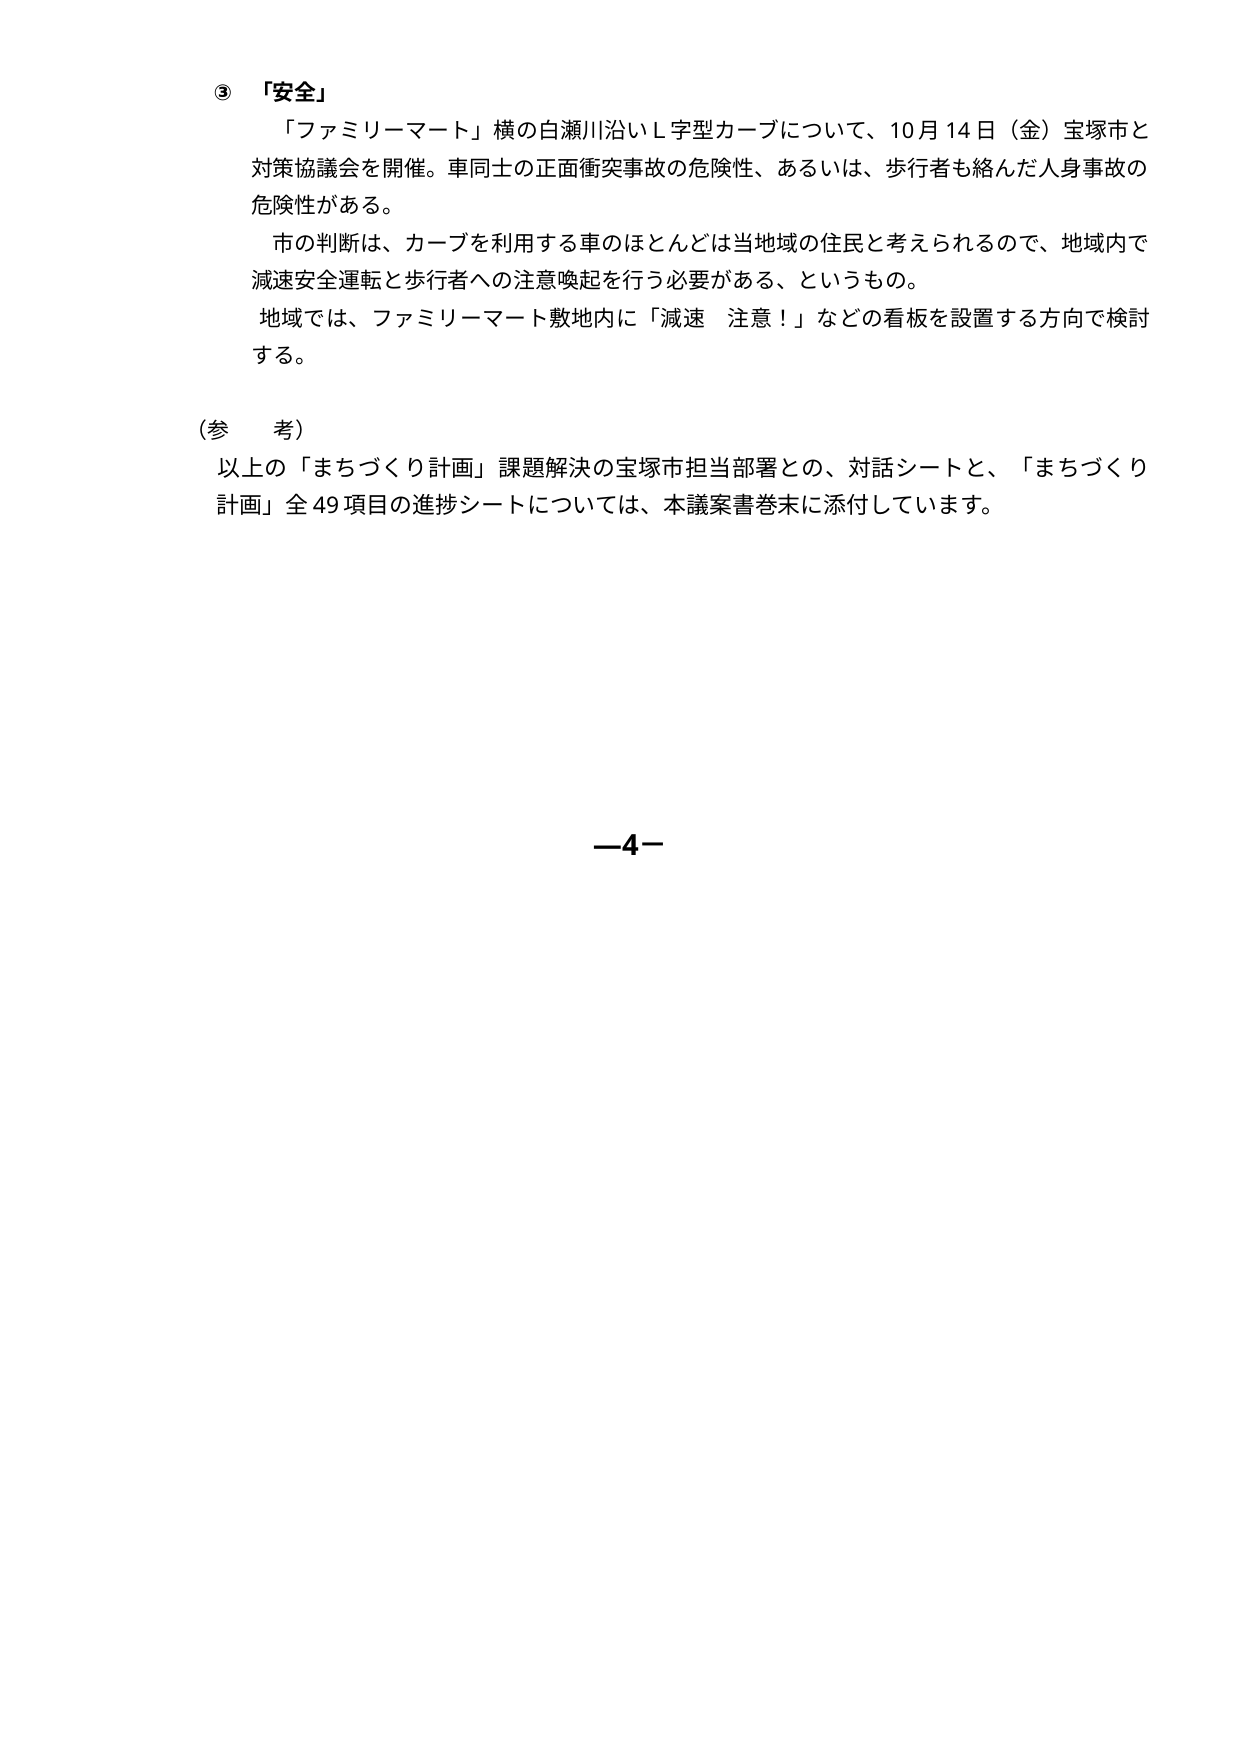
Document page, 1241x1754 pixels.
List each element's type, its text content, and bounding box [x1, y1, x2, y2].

list 「安全」 [213, 73, 1152, 110]
text 以上の「まちづくり計画」課題解決の宝塚市担当部署との、対話シートと、「まちづくり計画」全49項目の進捗シートについては、本議案書巻末に添付しています。 [148, 448, 1152, 523]
text 地域では、ファミリーマート敷地内に「減速 注意！」などの看板を設置する方向で検討する。 [98, 298, 1152, 373]
text 市の判断は、カーブを利用する車のほとんどは当地域の住民と考えられるので、地域内で減速安全運転と歩行者への注意喚起を行う必要がある、というもの。 [251, 223, 1152, 298]
text （参 考） [186, 410, 1152, 448]
text 「ファミリーマート」横の白瀬川沿いＬ字型カーブについて、10月14日（金）宝塚市と対策協議会を開催。車同士の正面衝突事故の危険性、あるいは、歩行者も絡んだ人身事故の危険性がある。 [251, 110, 1152, 223]
